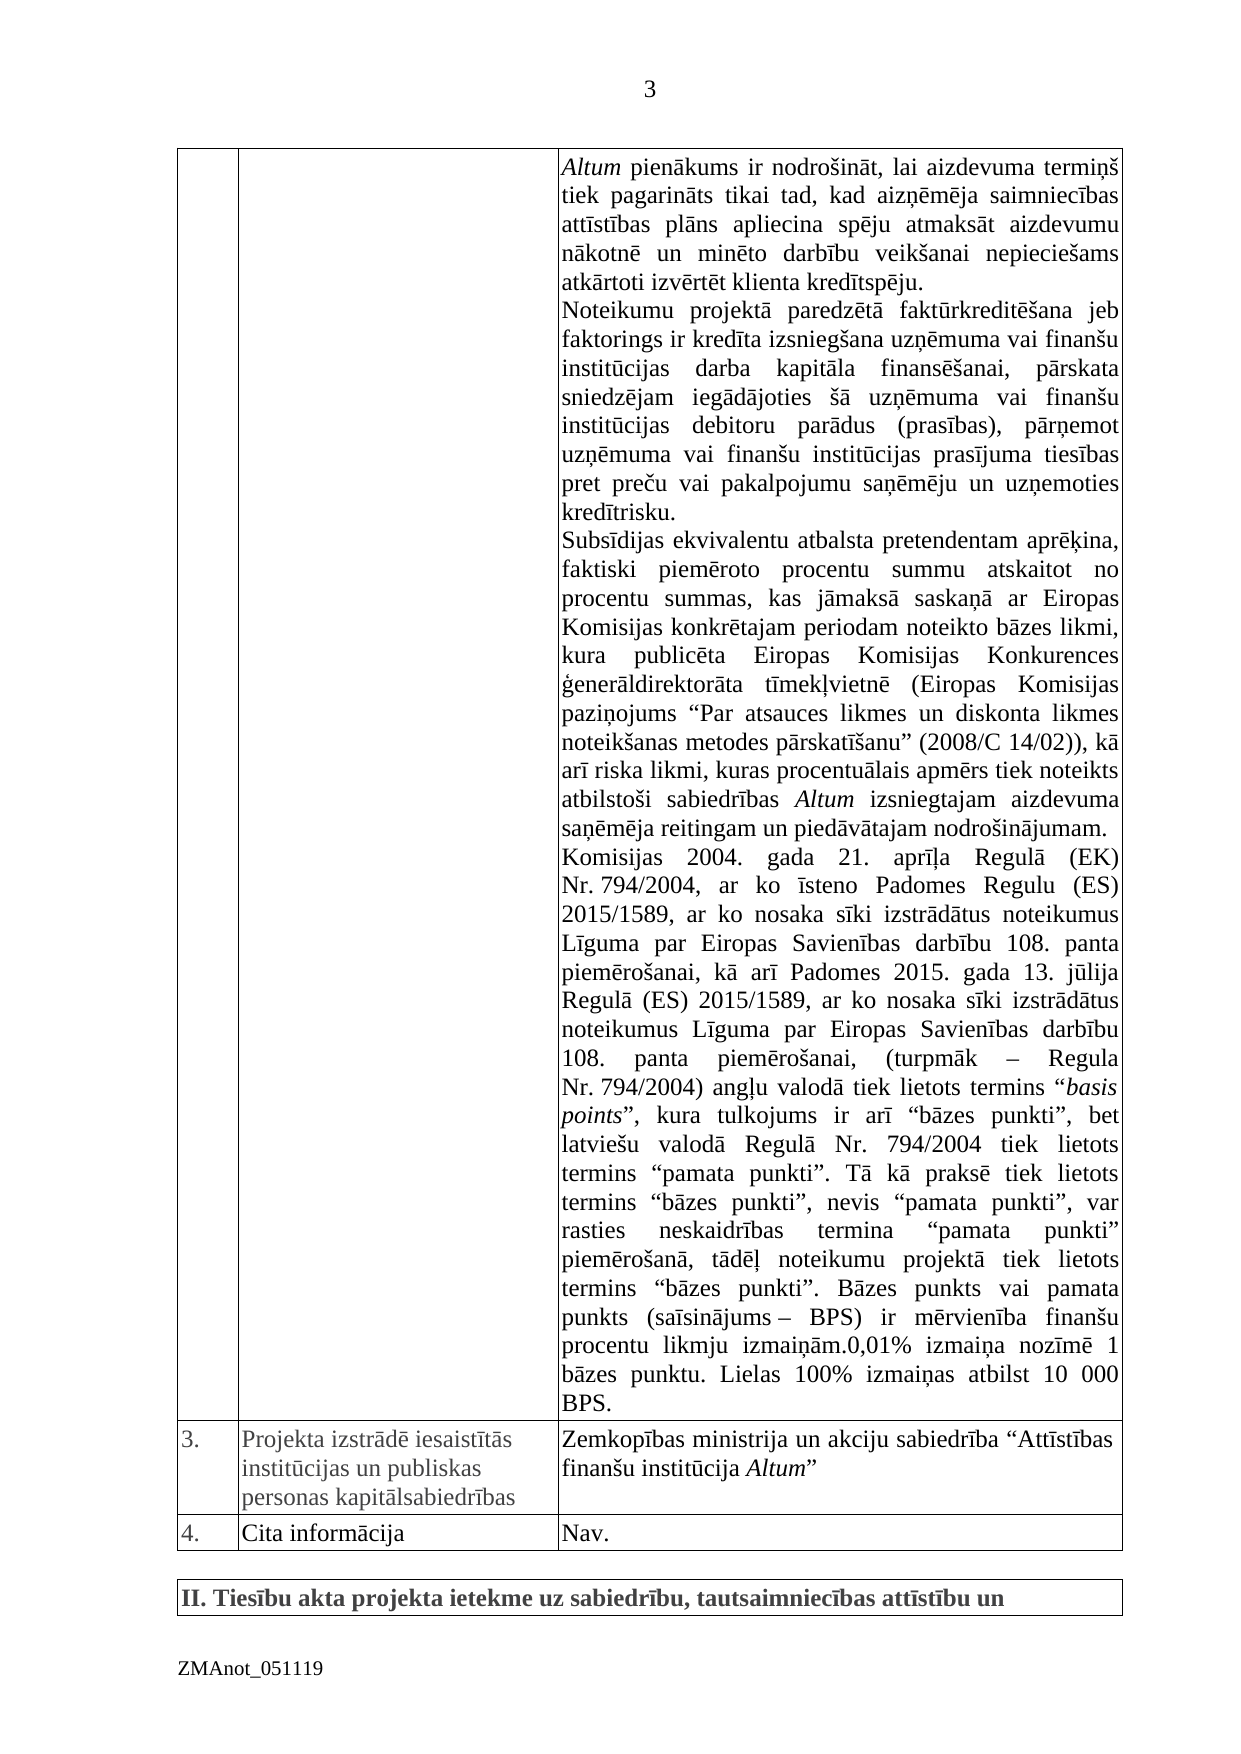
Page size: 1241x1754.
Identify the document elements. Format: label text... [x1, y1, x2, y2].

table_cell 4. [178, 1515, 238, 1549]
table_cell 3. [178, 1421, 238, 1513]
table_cell Cita informācija [239, 1515, 558, 1549]
table_cell Projekta izstrādē iesaistītās institūcijas un publiskas personas kapitālsabiedrības [239, 1421, 558, 1513]
table_cell Zemkopības ministrija un akciju sabiedrība “Attīstības finanšu institūcija Altum” [559, 1421, 1122, 1513]
table_cell 2 [178, 149, 238, 1420]
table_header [178, 1580, 1122, 1615]
table_cell Nav. [559, 1515, 1122, 1549]
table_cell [559, 149, 1122, 1420]
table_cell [239, 149, 558, 1420]
